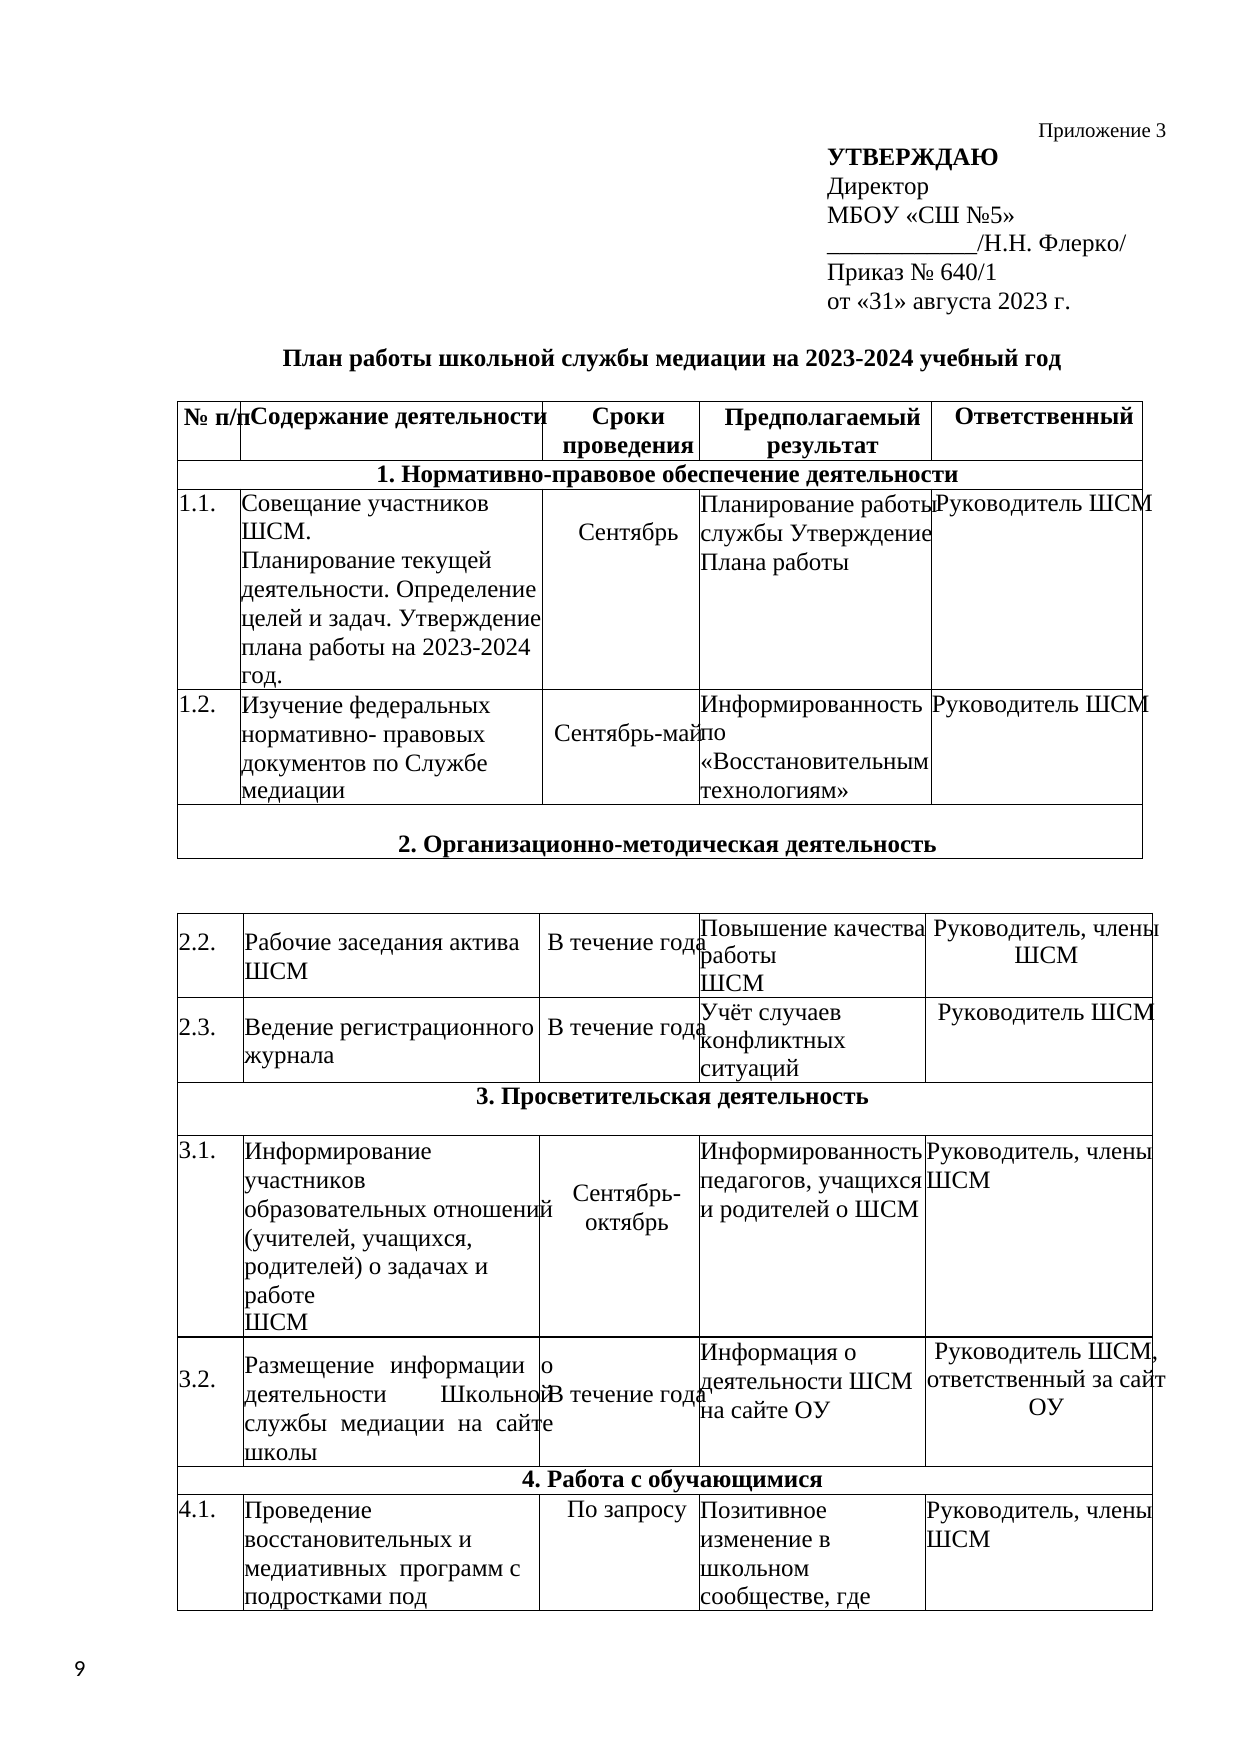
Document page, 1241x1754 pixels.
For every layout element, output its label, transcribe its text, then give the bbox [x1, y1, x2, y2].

table_cell 3.1. [178, 1136, 243, 1336]
text Приказ № 640/1 [177, 257, 1166, 286]
text МБОУ «СШ №5» [177, 200, 1166, 228]
table_header В течение года [540, 914, 699, 997]
table_cell Руководитель ШСМ [932, 490, 1142, 689]
table_cell 1.1. [178, 490, 240, 689]
table_cell 4.1. [178, 1495, 243, 1610]
table_cell В течение года [540, 998, 699, 1082]
table_header Рабочие заседания актива ШСМ [244, 914, 539, 997]
table_header Повышение качества работы ШСМ [700, 914, 925, 997]
table_cell Учёт случаев конфликтных ситуаций [700, 998, 925, 1082]
table_cell 3.2. [178, 1338, 243, 1466]
table_cell Ведение регистрационного журнала [244, 998, 539, 1082]
table_cell Информированность педагогов, учащихся и родителей о ШСМ [700, 1136, 925, 1336]
table_cell Сентябрь-октябрь [540, 1136, 699, 1336]
table_cell Сентябрь-май [543, 690, 699, 804]
table_cell Сентябрь [543, 490, 699, 689]
text от «31» августа 2023 г. [177, 286, 1166, 315]
table_cell 4. Работа с обучающимися [178, 1467, 1152, 1494]
table_header № п/п [178, 402, 240, 459]
text УТВЕРЖДАЮ [177, 142, 1166, 171]
table_cell Руководитель ШСМ [932, 690, 1142, 804]
table_cell Совещание участников ШСМ. Планирование текущей деятельности. Определение целей и задач. Утверждение плана работы на 2023-2024 год. [241, 490, 542, 689]
table_cell Информация о деятельности ШСМ на сайте ОУ [700, 1338, 925, 1466]
text Директор [177, 171, 1166, 200]
table_cell В течение года [540, 1338, 699, 1466]
table_header 2.2. [178, 914, 243, 997]
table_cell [926, 1495, 1152, 1610]
table_cell Изучение федеральных нормативно- правовых документов по Службе медиации [241, 690, 542, 804]
table_cell Руководитель, члены ШСМ [926, 1136, 1152, 1336]
table_cell Информирование участников образовательных отношений (учителей, учащихся, родителей) о задачах и работе ШСМ [244, 1136, 539, 1336]
table_cell 2.3. [178, 998, 243, 1082]
table_header Сроки проведения [543, 402, 699, 459]
table_cell Информированность по «Восстановительным технологиям» [700, 690, 931, 804]
table_header Руководитель, члены ШСМ [926, 914, 1152, 997]
table_header Предполагаемый результат [700, 402, 931, 459]
table_cell 1. Нормативно-правовое обеспечение деятельности [178, 461, 1142, 488]
table_cell Руководитель ШСМ, ответственный за сайт ОУ [926, 1338, 1152, 1466]
text Приложение 3 [177, 118, 1166, 142]
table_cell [244, 1495, 539, 1610]
table_cell По запросу [540, 1495, 699, 1610]
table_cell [700, 1495, 925, 1610]
table_cell Планирование работы службы Утверждение Плана работы [700, 490, 931, 689]
table_cell Размещение информации о деятельности Школьной службы медиации на сайте школы [244, 1338, 539, 1466]
text ____________/Н.Н. Флерко/ [177, 228, 1166, 257]
table_cell Руководитель ШСМ [926, 998, 1152, 1082]
table_header Ответственный [932, 402, 1142, 459]
table_cell 2. Организационно-методическая деятельность [178, 805, 1142, 858]
table_cell 1.2. [178, 690, 240, 804]
text План работы школьной службы медиации на 2023-2024 учебный год [177, 343, 1166, 372]
table_header Содержание деятельности [241, 402, 542, 459]
table_cell 3. Просветительская деятельность [178, 1083, 1152, 1135]
